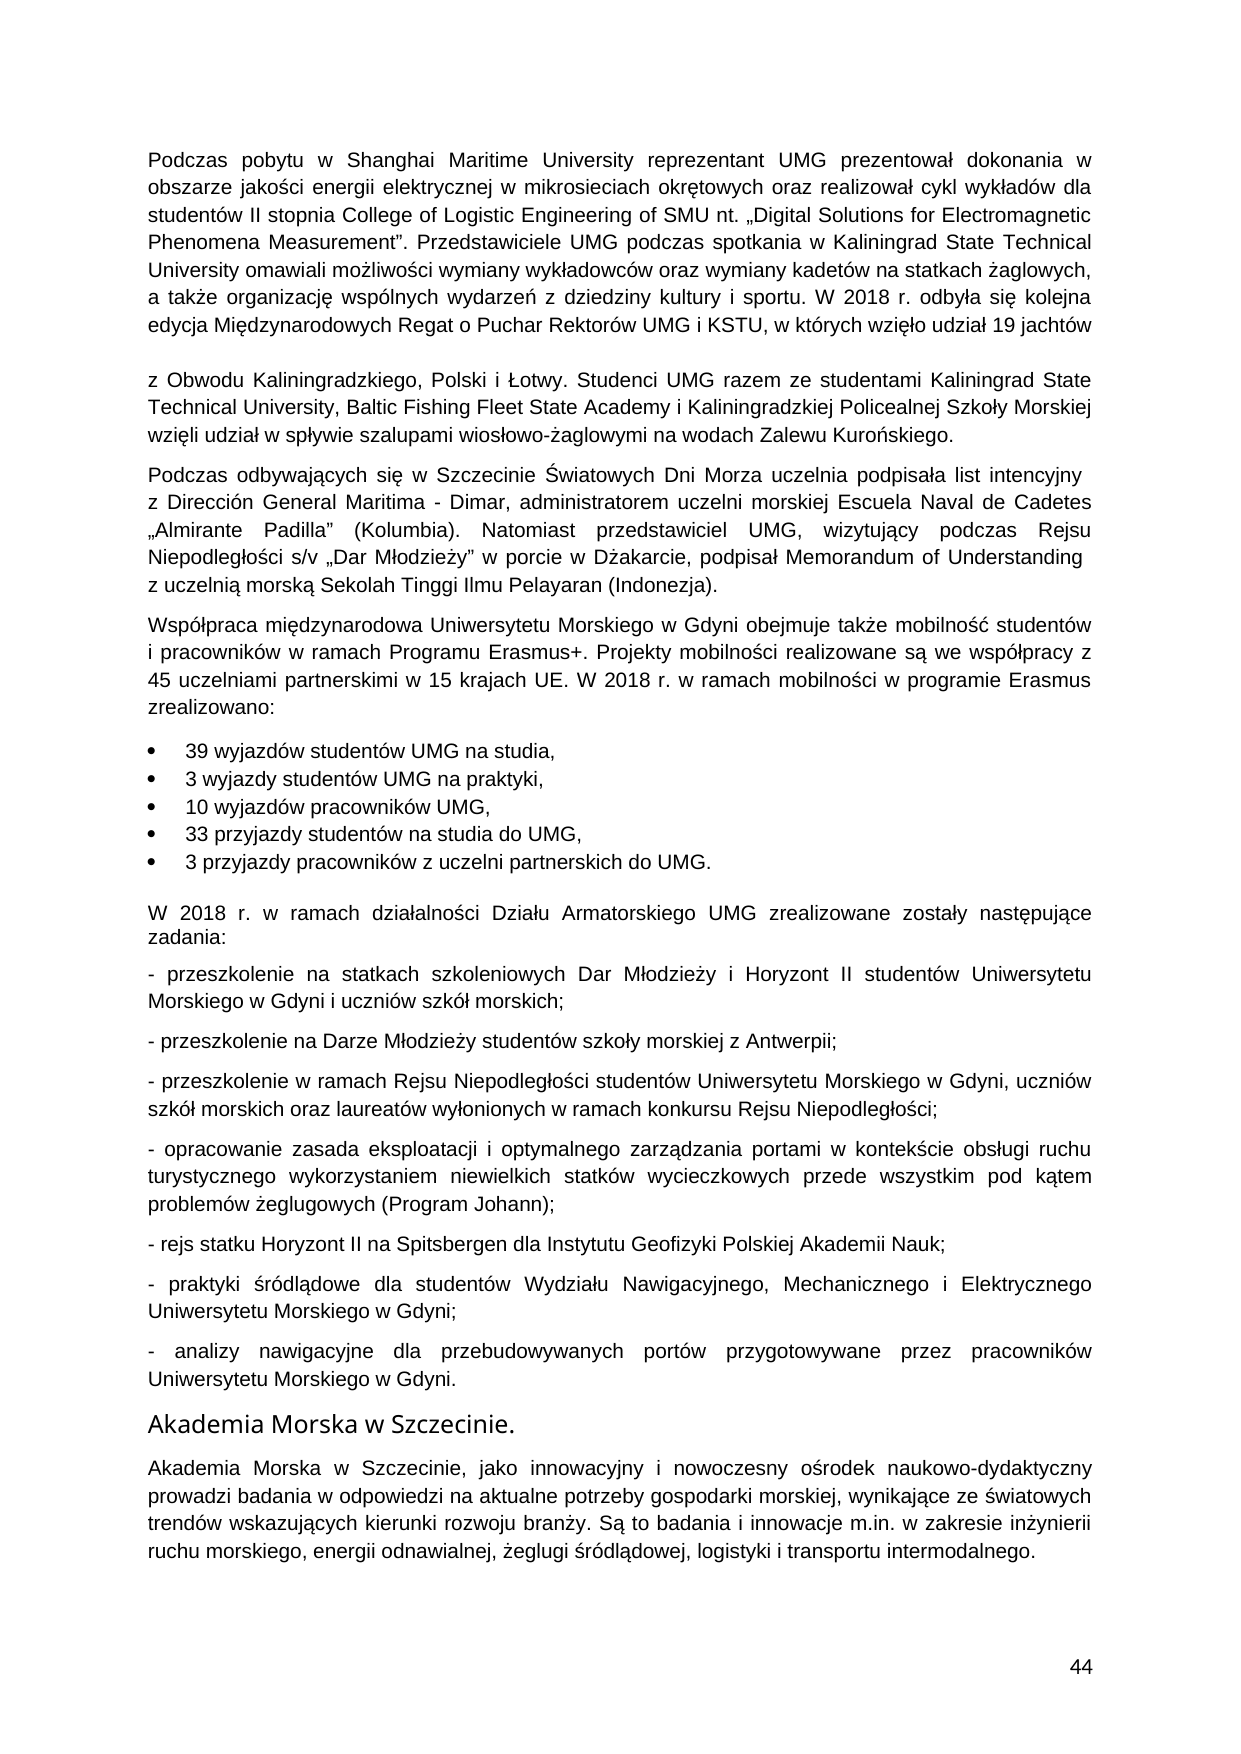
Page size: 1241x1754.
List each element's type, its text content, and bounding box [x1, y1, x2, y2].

text - analizy nawigacyjne dla przebudowywanych portów przygotowywane przez pracowników Uniwersytetu Morskiego w Gdyni. [148, 1339, 1093, 1391]
list 33 przyjazdy studentów na studia do UMG, [148, 822, 1093, 846]
text W 2018 r. w ramach działalności Działu Armatorskiego UMG zrealizowane zostały następujące zadania: [148, 901, 1093, 949]
list 3 wyjazdy studentów UMG na praktyki, [148, 767, 1093, 791]
text - przeszkolenie w ramach Rejsu Niepodległości studentów Uniwersytetu Morskiego w Gdyni, uczniów szkół morskich oraz laureatów wyłonionych w ramach konkursu Rejsu Niepodległości; [148, 1069, 1093, 1121]
text Podczas odbywających się w Szczecinie Światowych Dni Morza uczelnia podpisała list intencyjny z Dirección General Maritima - Dimar, administratorem uczelni morskiej Escuela Naval de Cadetes „Almirante Padilla” (Kolumbia). Natomiast przedstawiciel UMG, wizytujący podczas Rejsu Niepodległości s/v „Dar Młodzieży” w porcie w Dżakarcie, podpisał Memorandum of Understanding z uczelnią morską Sekolah Tinggi Ilmu Pelayaran (Indonezja). [148, 463, 1093, 597]
list 39 wyjazdów studentów UMG na studia, [148, 739, 1093, 763]
list 10 wyjazdów pracowników UMG, [148, 794, 1093, 818]
list 3 przyjazdy pracowników z uczelni partnerskich do UMG. [148, 850, 1093, 874]
text Podczas pobytu w Shanghai Maritime University reprezentant UMG prezentował dokonania w obszarze jakości energii elektrycznej w mikrosieciach okrętowych oraz realizował cykl wykładów dla studentów II stopnia College of Logistic Engineering of SMU nt. „Digital Solutions for Electromagnetic Phenomena Measurement”. Przedstawiciele UMG podczas spotkania w Kaliningrad State Technical University omawiali możliwości wymiany wykładowców oraz wymiany kadetów na statkach żaglowych, a także organizację wspólnych wydarzeń z dziedziny kultury i sportu. W 2018 r. odbyła się kolejna edycja Międzynarodowych Regat o Puchar Rektorów UMG i KSTU, w których wzięło udział 19 jachtów z Obwodu Kaliningradzkiego, Polski i Łotwy. Studenci UMG razem ze studentami Kaliningrad State Technical University, Baltic Fishing Fleet State Academy i Kaliningradzkiej Policealnej Szkoły Morskiej wzięli udział w spływie szalupami wiosłowo-żaglowymi na wodach Zalewu Kurońskiego. [148, 148, 1093, 447]
text - opracowanie zasada eksploatacji i optymalnego zarządzania portami w kontekście obsługi ruchu turystycznego wykorzystaniem niewielkich statków wycieczkowych przede wszystkim pod kątem problemów żeglugowych (Program Johann); [148, 1137, 1093, 1216]
text - rejs statku Horyzont II na Spitsbergen dla Instytutu Geofizyki Polskiej Akademii Nauk; [148, 1232, 1093, 1256]
text Akademia Morska w Szczecinie, jako innowacyjny i nowoczesny ośrodek naukowo-dydaktyczny prowadzi badania w odpowiedzi na aktualne potrzeby gospodarki morskiej, wynikające ze światowych trendów wskazujących kierunki rozwoju branży. Są to badania i innowacje m.in. w zakresie inżynierii ruchu morskiego, energii odnawialnej, żeglugi śródlądowej, logistyki i transportu intermodalnego. [148, 1456, 1093, 1562]
text - przeszkolenie na statkach szkoleniowych Dar Młodzieży i Horyzont II studentów Uniwersytetu Morskiego w Gdyni i uczniów szkół morskich; [148, 962, 1093, 1013]
text - praktyki śródlądowe dla studentów Wydziału Nawigacyjnego, Mechanicznego i Elektrycznego Uniwersytetu Morskiego w Gdyni; [148, 1272, 1093, 1323]
text Współpraca międzynarodowa Uniwersytetu Morskiego w Gdyni obejmuje także mobilność studentów i pracowników w ramach Programu Erasmus+. Projekty mobilności realizowane są we współpracy z 45 uczelniami partnerskimi w 15 krajach UE. W 2018 r. w ramach mobilności w programie Erasmus zrealizowano: [148, 613, 1093, 719]
subtitle Akademia Morska w Szczecinie. [148, 1407, 1093, 1441]
text - przeszkolenie na Darze Młodzieży studentów szkoły morskiej z Antwerpii; [148, 1029, 1093, 1053]
